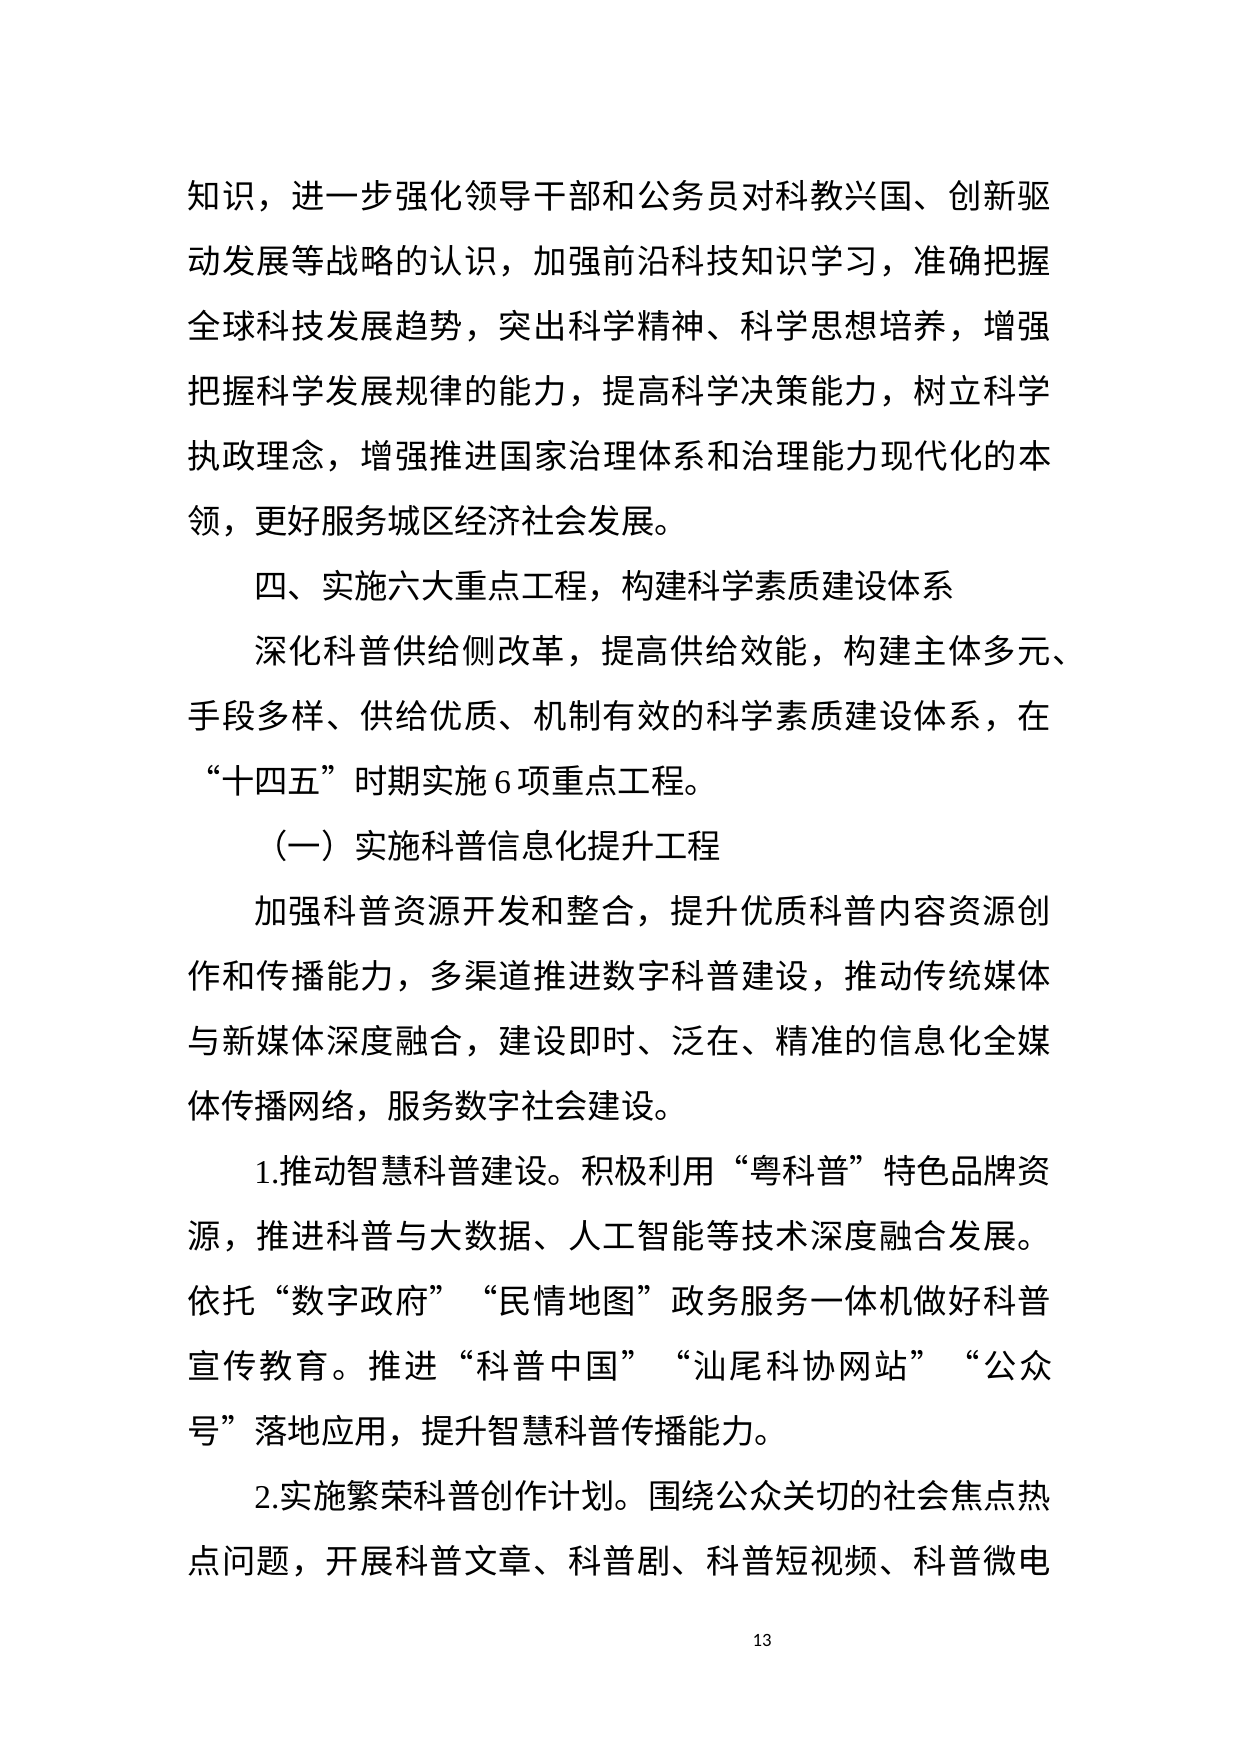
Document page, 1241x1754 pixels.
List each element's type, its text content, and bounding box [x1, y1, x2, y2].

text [187, 1462, 1053, 1592]
text 加强科普资源开发和整合，提升优质科普内容资源创作和传播能力，多渠道推进数字科普建设，推动传统媒体与新媒体深度融合，建设即时、泛在、精准的信息化全媒体传播网络，服务数字社会建设。 [187, 877, 1053, 1137]
text 1.推动智慧科普建设。积极利用“粤科普”特色品牌资源，推进科普与大数据、人工智能等技术深度融合发展。依托“数字政府”“民情地图”政务服务一体机做好科普宣传教育。推进“科普中国”“汕尾科协网站”“公众号”落地应用，提升智慧科普传播能力。 [187, 1137, 1053, 1462]
text （一）实施科普信息化提升工程 [187, 812, 1053, 877]
text 四、实施六大重点工程，构建科学素质建设体系 [187, 552, 1053, 617]
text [187, 162, 1053, 552]
text 深化科普供给侧改革，提高供给效能，构建主体多元、手段多样、供给优质、机制有效的科学素质建设体系，在“十四五”时期实施6项重点工程。 [187, 617, 1053, 812]
